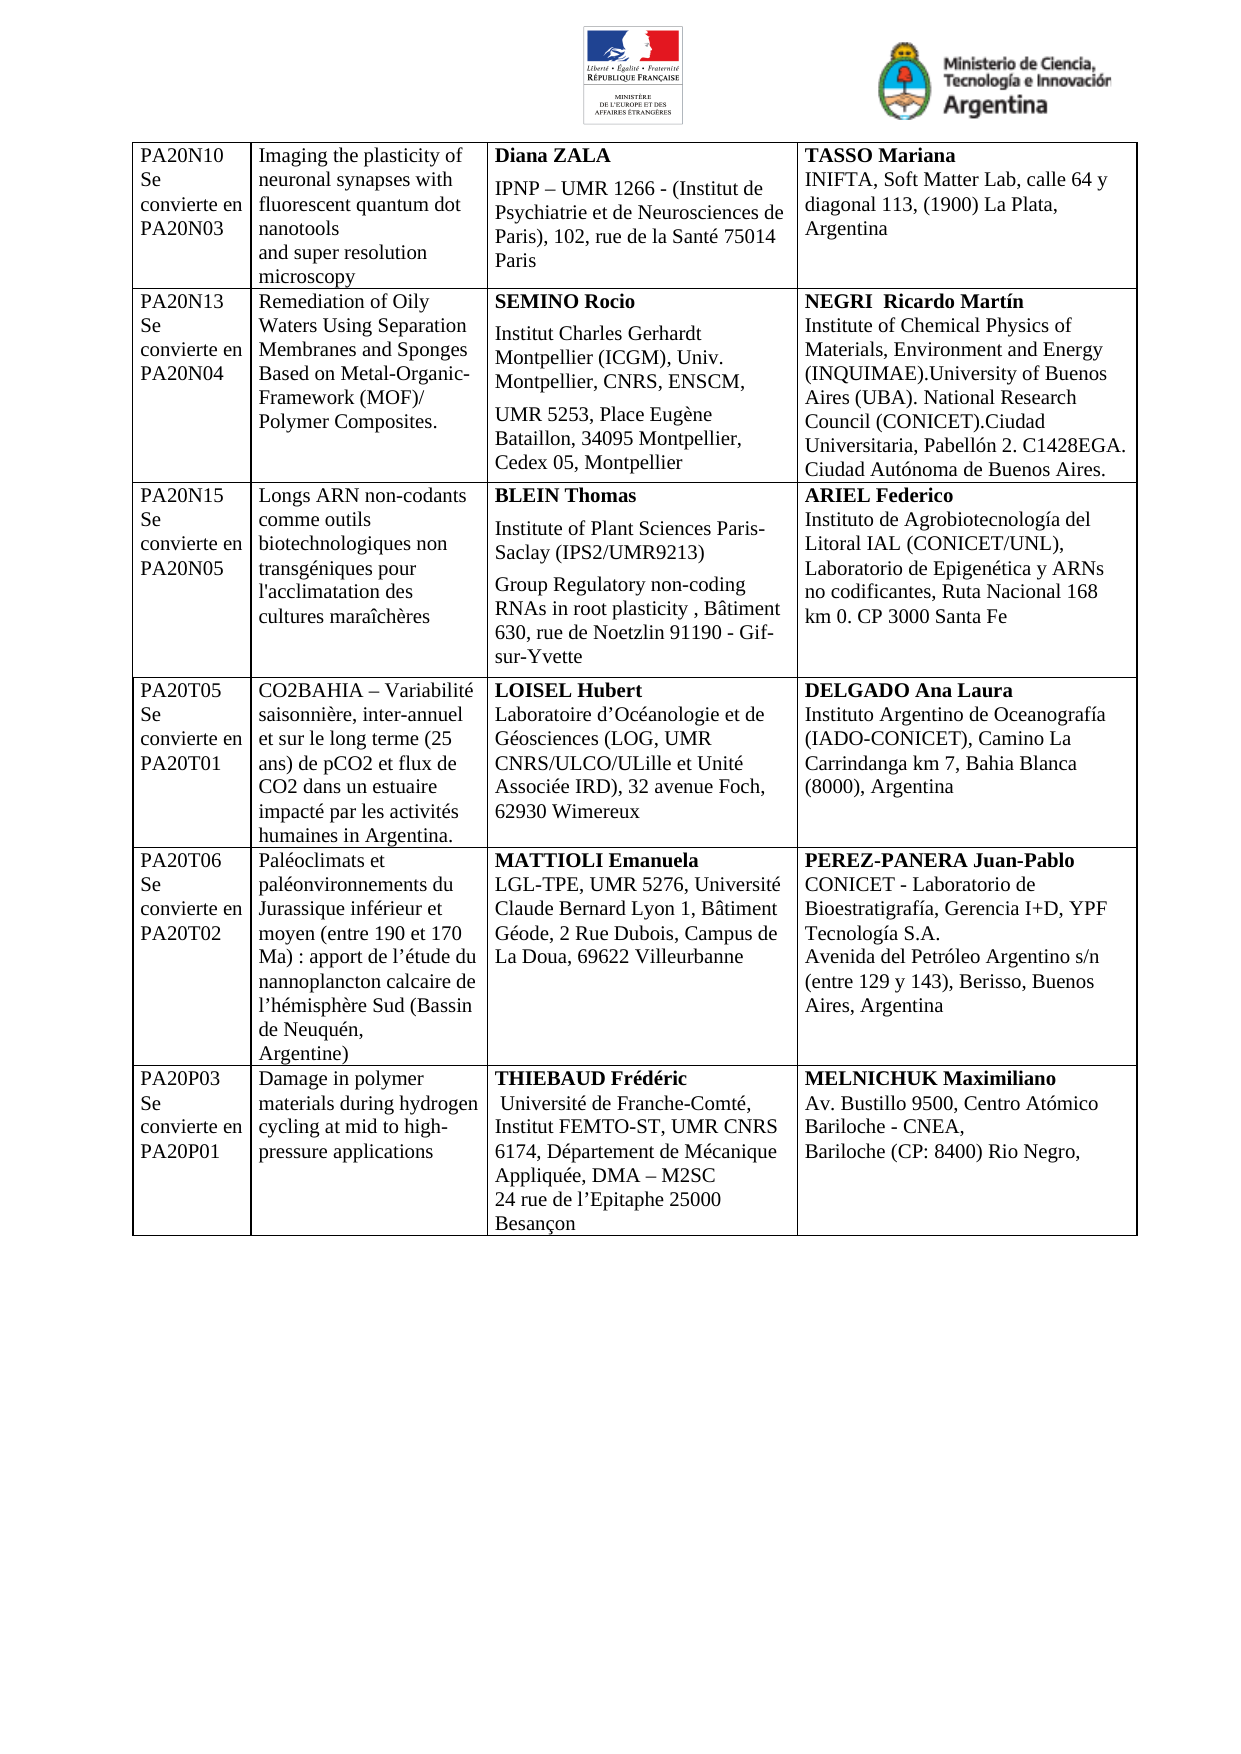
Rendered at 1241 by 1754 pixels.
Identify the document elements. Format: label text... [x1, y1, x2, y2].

table_cell Damage in polymer materials during hydrogen cycling at mid to high-pressure applications [252, 1066, 487, 1235]
table_cell DELGADO Ana Laura Instituto Argentino de Oceanografía (IADO-CONICET), Camino La Carrindanga km 7, Bahia Blanca (8000), Argentina [798, 678, 1136, 847]
table_cell BLEIN Thomas Institute of Plant Sciences Paris-Saclay (IPS2/UMR9213) Group Regulatory non-coding RNAs in root plasticity , Bâtiment 630, rue de Noetzlin 91190 - Gif-sur-Yvette [488, 483, 797, 677]
table_cell PA20T05 Se convierte en PA20T01 [134, 678, 250, 847]
table_cell NEGRI Ricardo Martín Institute of Chemical Physics of Materials, Environment and Energy (INQUIMAE).University of Buenos Aires (UBA). National Research Council (CONICET).Ciudad Universitaria, Pabellón 2. C1428EGA. Ciudad Autónoma de Buenos Aires. [798, 289, 1136, 482]
table_cell PA20P03 Se convierte en PA20P01 [134, 1066, 250, 1235]
table_cell PA20N13 Se convierte en PA20N04 [133, 289, 250, 482]
table_cell MATTIOLI Emanuela LGL-TPE, UMR 5276, Université Claude Bernard Lyon 1, Bâtiment Géode, 2 Rue Dubois, Campus de La Doua, 69622 Villeurbanne [488, 848, 797, 1065]
picture [877, 42, 1112, 120]
table_cell ARIEL Federico Instituto de Agrobiotecnología del Litoral IAL (CONICET/UNL), Laboratorio de Epigenética y ARNs no codificantes, Ruta Nacional 168 km 0. CP 3000 Santa Fe [798, 483, 1136, 677]
table_cell PEREZ-PANERA Juan-Pablo CONICET - Laboratorio de Bioestratigrafía, Gerencia I+D, YPF Tecnología S.A. Avenida del Petróleo Argentino s/n (entre 129 y 143), Berisso, Buenos Aires, Argentina [798, 848, 1136, 1065]
table_cell PA20N15 Se convierte en PA20N05 [133, 483, 250, 677]
table_cell Paléoclimats et paléonvironnements du Jurassique inférieur et moyen (entre 190 et 170 Ma) : apport de l’étude du nannoplancton calcaire de l’hémisphère Sud (Bassin de Neuquén, Argentine) [252, 848, 487, 1065]
table_cell CO2BAHIA – Variabilité saisonnière, inter-annuel et sur le long terme (25 ans) de pCO2 et flux de CO2 dans un estuaire impacté par les activités humaines in Argentina. [252, 678, 487, 847]
table_cell LOISEL Hubert Laboratoire d’Océanologie et de Géosciences (LOG, UMR CNRS/ULCO/ULille et Unité Associée IRD), 32 avenue Foch, 62930 Wimereux [488, 678, 797, 847]
table_cell Imaging the plasticity of neuronal synapses with fluorescent quantum dot nanotools and super resolution microscopy [252, 143, 487, 288]
table_cell THIEBAUD Frédéric Université de Franche-Comté, Institut FEMTO-ST, UMR CNRS 6174, Département de Mécanique Appliquée, DMA – M2SC 24 rue de l’Epitaphe 25000 Besançon [488, 1066, 797, 1235]
table_cell SEMINO Rocio Institut Charles Gerhardt Montpellier (ICGM), Univ. Montpellier, CNRS, ENSCM, UMR 5253, Place Eugène Bataillon, 34095 Montpellier, Cedex 05, Montpellier [488, 289, 797, 482]
table_cell PA20T06 Se convierte en PA20T02 [134, 848, 250, 1065]
table_cell Remediation of Oily Waters Using Separation Membranes and Sponges Based on Metal-Organic-Framework (MOF)/ Polymer Composites. [252, 289, 487, 482]
table_cell MELNICHUK Maximiliano Av. Bustillo 9500, Centro Atómico Bariloche - CNEA, Bariloche (CP: 8400) Rio Negro, [798, 1066, 1136, 1235]
picture [574, 20, 688, 130]
table_cell PA20N10 Se convierte en PA20N03 [133, 143, 250, 288]
table_cell Diana ZALA IPNP – UMR 1266 - (Institut de Psychiatrie et de Neurosciences de Paris), 102, rue de la Santé 75014 Paris [488, 143, 797, 288]
table_cell TASSO Mariana INIFTA, Soft Matter Lab, calle 64 y diagonal 113, (1900) La Plata, Argentina [798, 143, 1136, 288]
table_cell Longs ARN non-codants comme outils biotechnologiques non transgéniques pour l'acclimatation des cultures maraîchères [252, 483, 487, 677]
